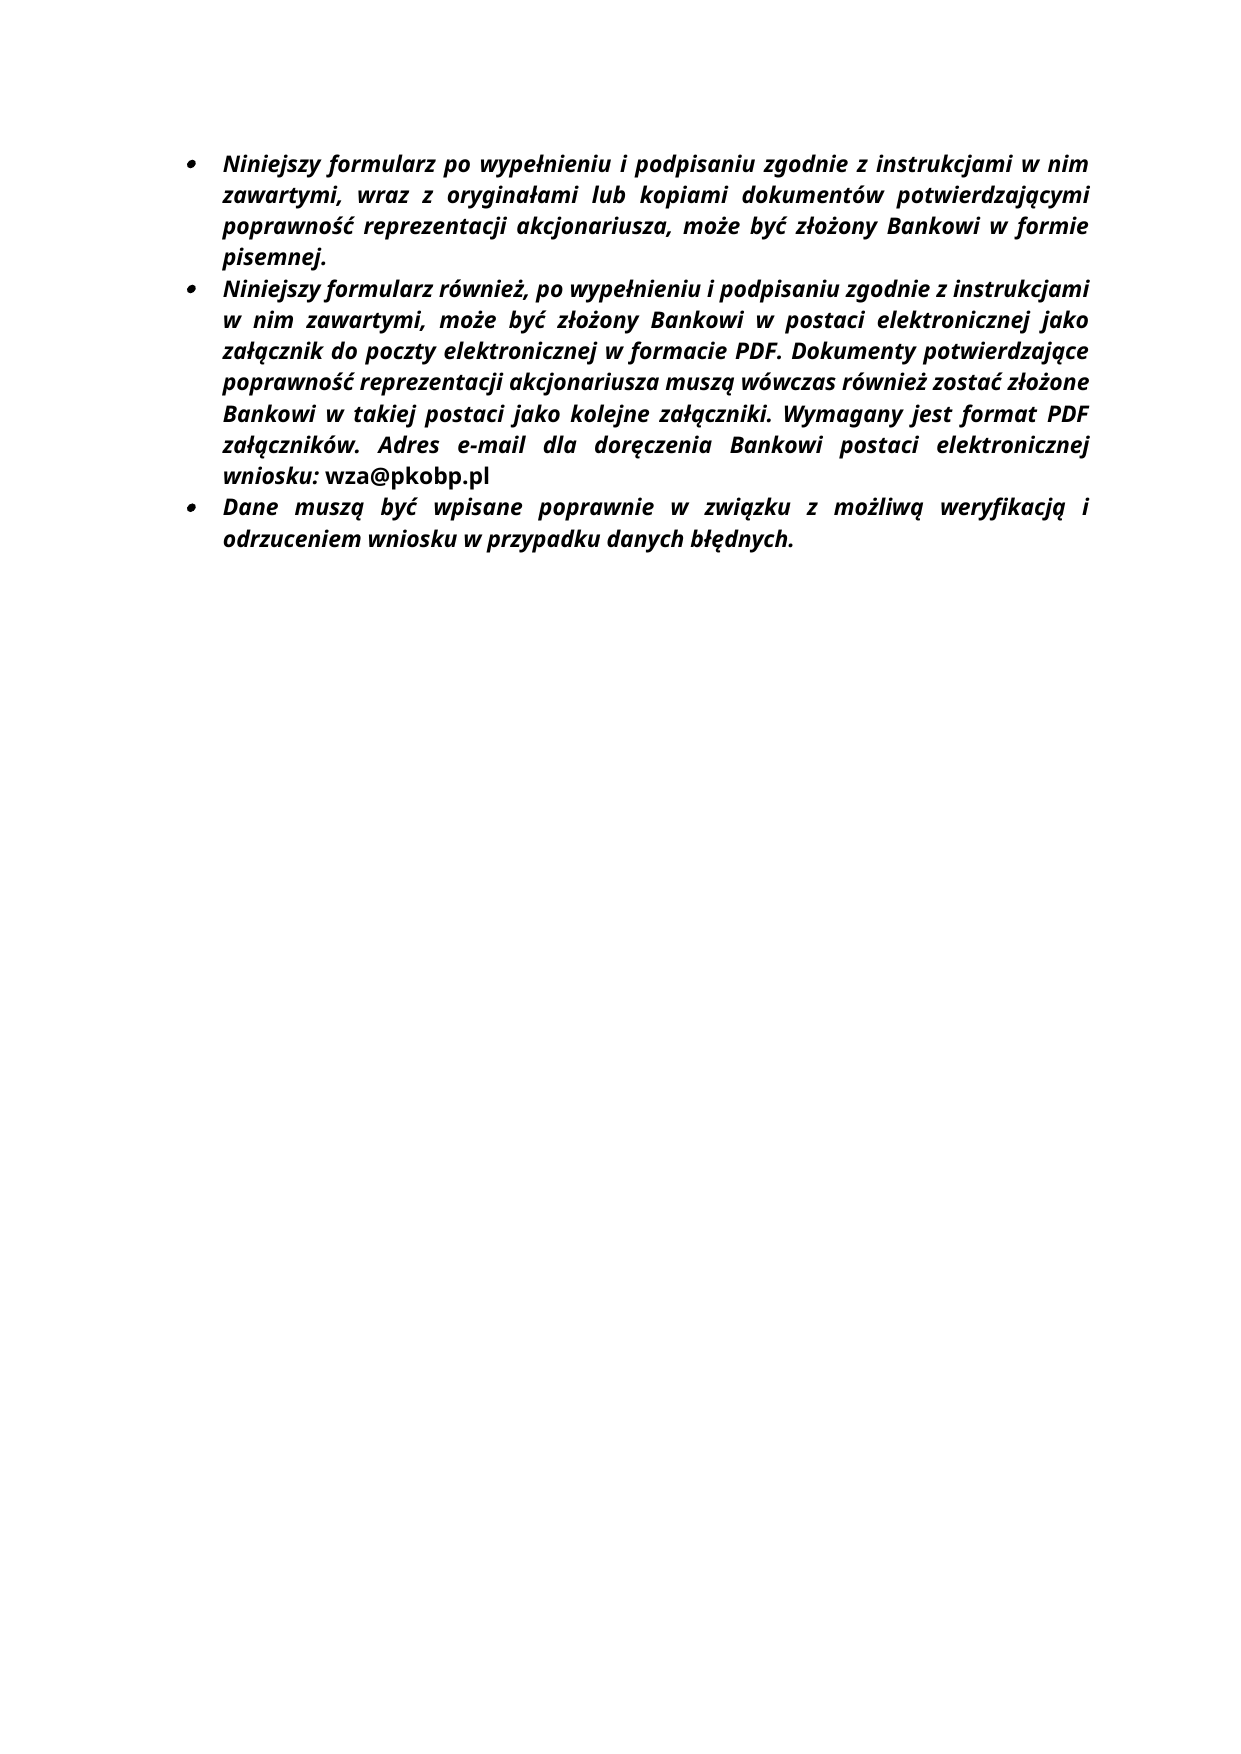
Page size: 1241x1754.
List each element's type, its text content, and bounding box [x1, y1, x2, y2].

list Niniejszy formularz po wypełnieniu i podpisaniu zgodnie z instrukcjami w nim zawartymi, wraz z oryginałami lub kopiami dokumentów potwierdzającymi poprawność reprezentacji akcjonariusza, może być złożony Bankowi w formie pisemnej. [185, 148, 1093, 273]
list Niniejszy formularz również, po wypełnieniu i podpisaniu zgodnie z instrukcjami w nim zawartymi, może być złożony Bankowi w postaci elektronicznej jako załącznik do poczty elektronicznej w formacie PDF. Dokumenty potwierdzające poprawność reprezentacji akcjonariusza muszą wówczas również zostać złożone Bankowi w takiej postaci jako kolejne załączniki. Wymagany jest format PDF załączników. Adres e-mail dla doręczenia Bankowi postaci elektronicznej wniosku: wza@pkobp.pl [185, 273, 1093, 491]
list Dane muszą być wpisane poprawnie w związku z możliwą weryfikacją i odrzuceniem wniosku w przypadku danych błędnych. [185, 491, 1093, 554]
